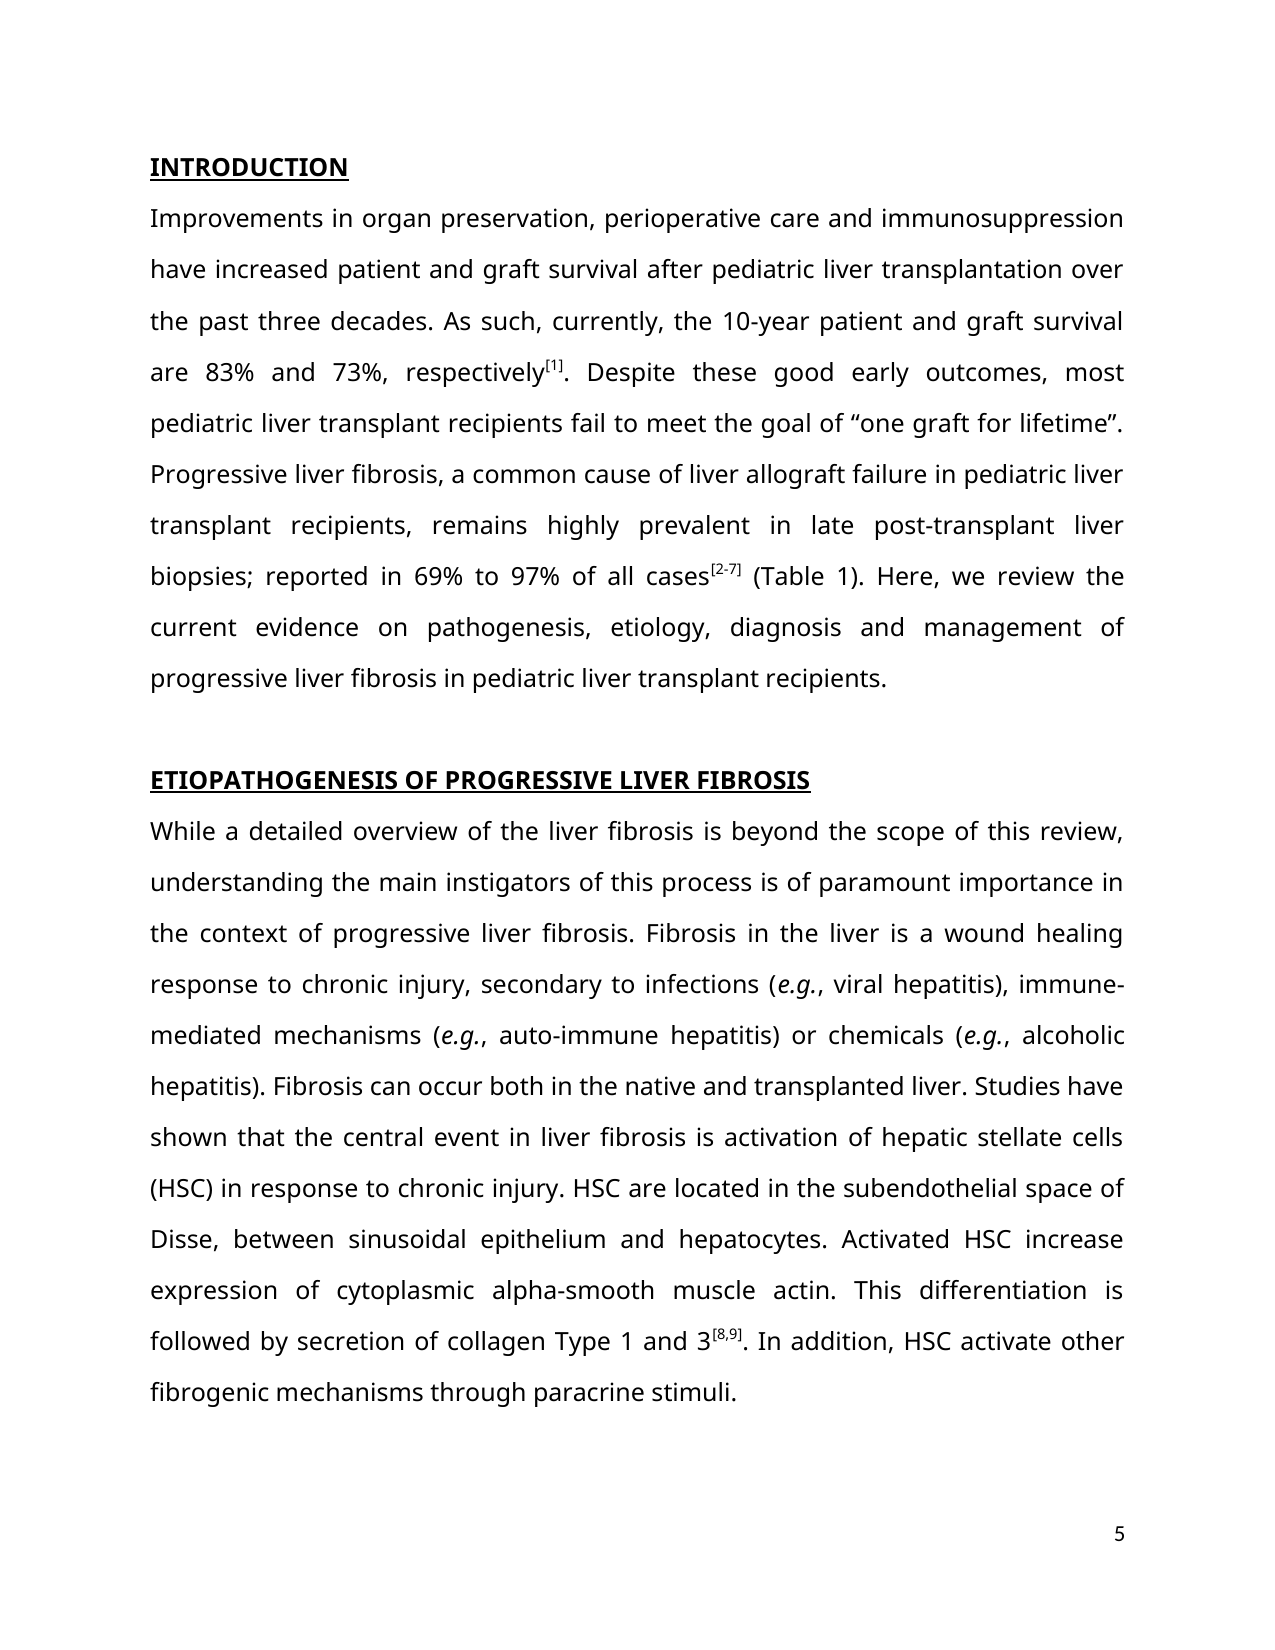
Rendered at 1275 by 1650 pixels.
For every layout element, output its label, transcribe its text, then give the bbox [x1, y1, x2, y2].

text Improvements in organ preservation, perioperative care and immunosuppression have increased patient and graft survival after pediatric liver transplantation over the past three decades. As such, currently, the 10-year patient and graft survival are 83% and 73%, respectively[1]. Despite these good early outcomes, most pediatric liver transplant recipients fail to meet the goal of “one graft for lifetime”. Progressive liver fibrosis, a common cause of liver allograft failure in pediatric liver transplant recipients, remains highly prevalent in late post-transplant liver biopsies; reported in 69% to 97% of all cases[2-7] (Table 1). Here, we review the current evidence on pathogenesis, etiology, diagnosis and management of progressive liver fibrosis in pediatric liver transplant recipients. [150, 201, 1125, 694]
text ETIOPATHOGENESIS OF PROGRESSIVE LIVER FIBROSIS [150, 762, 1125, 797]
text While a detailed overview of the liver fibrosis is beyond the scope of this review, understanding the main instigators of this process is of paramount importance in the context of progressive liver fibrosis. Fibrosis in the liver is a wound healing response to chronic injury, secondary to infections (e.g., viral hepatitis), immune-mediated mechanisms (e.g., auto-immune hepatitis) or chemicals (e.g., alcoholic hepatitis). Fibrosis can occur both in the native and transplanted liver. Studies have shown that the central event in liver fibrosis is activation of hepatic stellate cells (HSC) in response to chronic injury. HSC are located in the subendothelial space of Disse, between sinusoidal epithelium and hepatocytes. Activated HSC increase expression of cytoplasmic alpha-smooth muscle actin. This differentiation is followed by secretion of collagen Type 1 and 3[8,9]. In addition, HSC activate other fibrogenic mechanisms through paracrine stimuli. [150, 813, 1125, 1409]
text INTRODUCTION [150, 150, 1125, 184]
